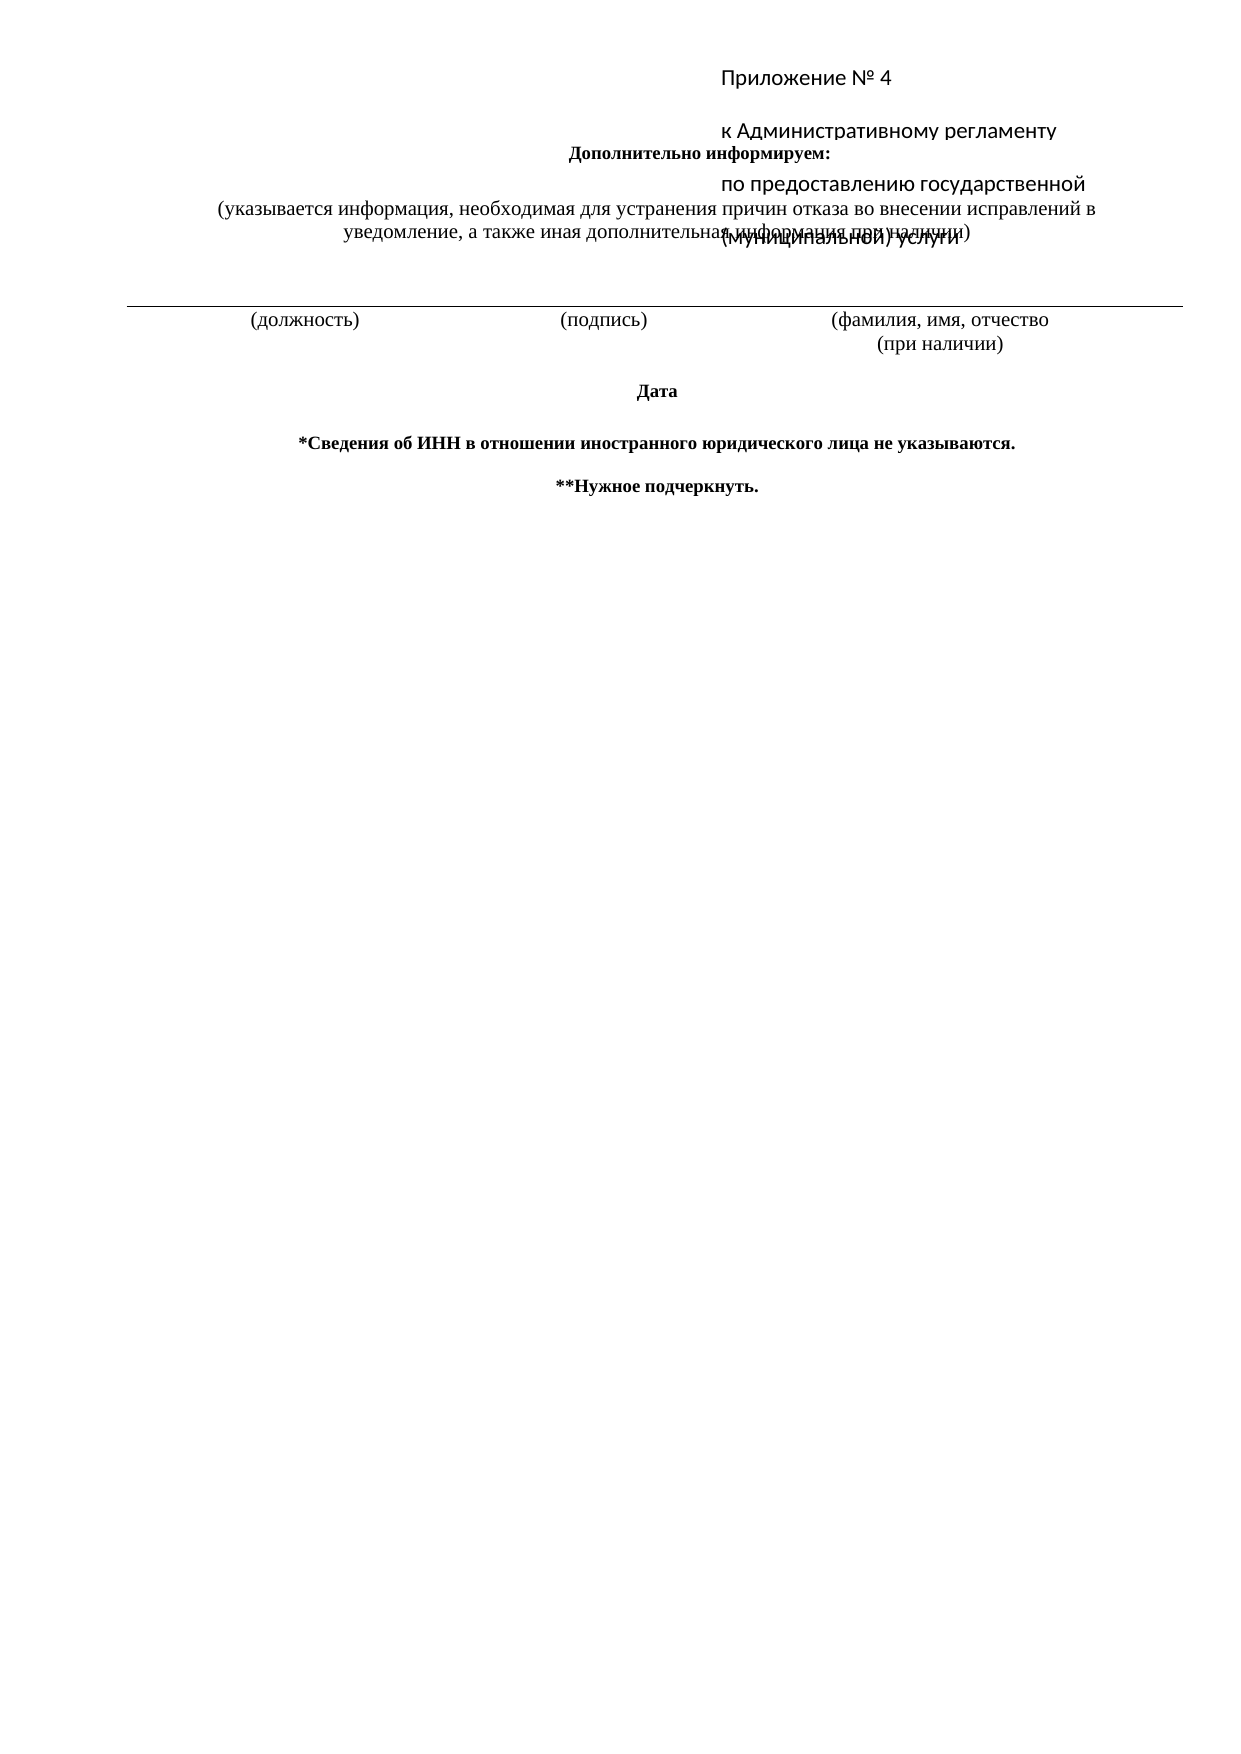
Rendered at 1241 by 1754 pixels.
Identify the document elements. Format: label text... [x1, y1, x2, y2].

text Дата [121, 262, 1193, 402]
text Дополнительно информируем: [121, 140, 1193, 164]
text *Сведения об ИНН в отношении иностранного юридического лица не указываются. [121, 429, 1193, 454]
text **Нужное подчеркнуть. [121, 473, 1193, 497]
text (указывается информация, необходимая для устранения причин отказа во внесении исправлений в уведомление, а также иная дополнительная информация при наличии) [121, 195, 1193, 243]
